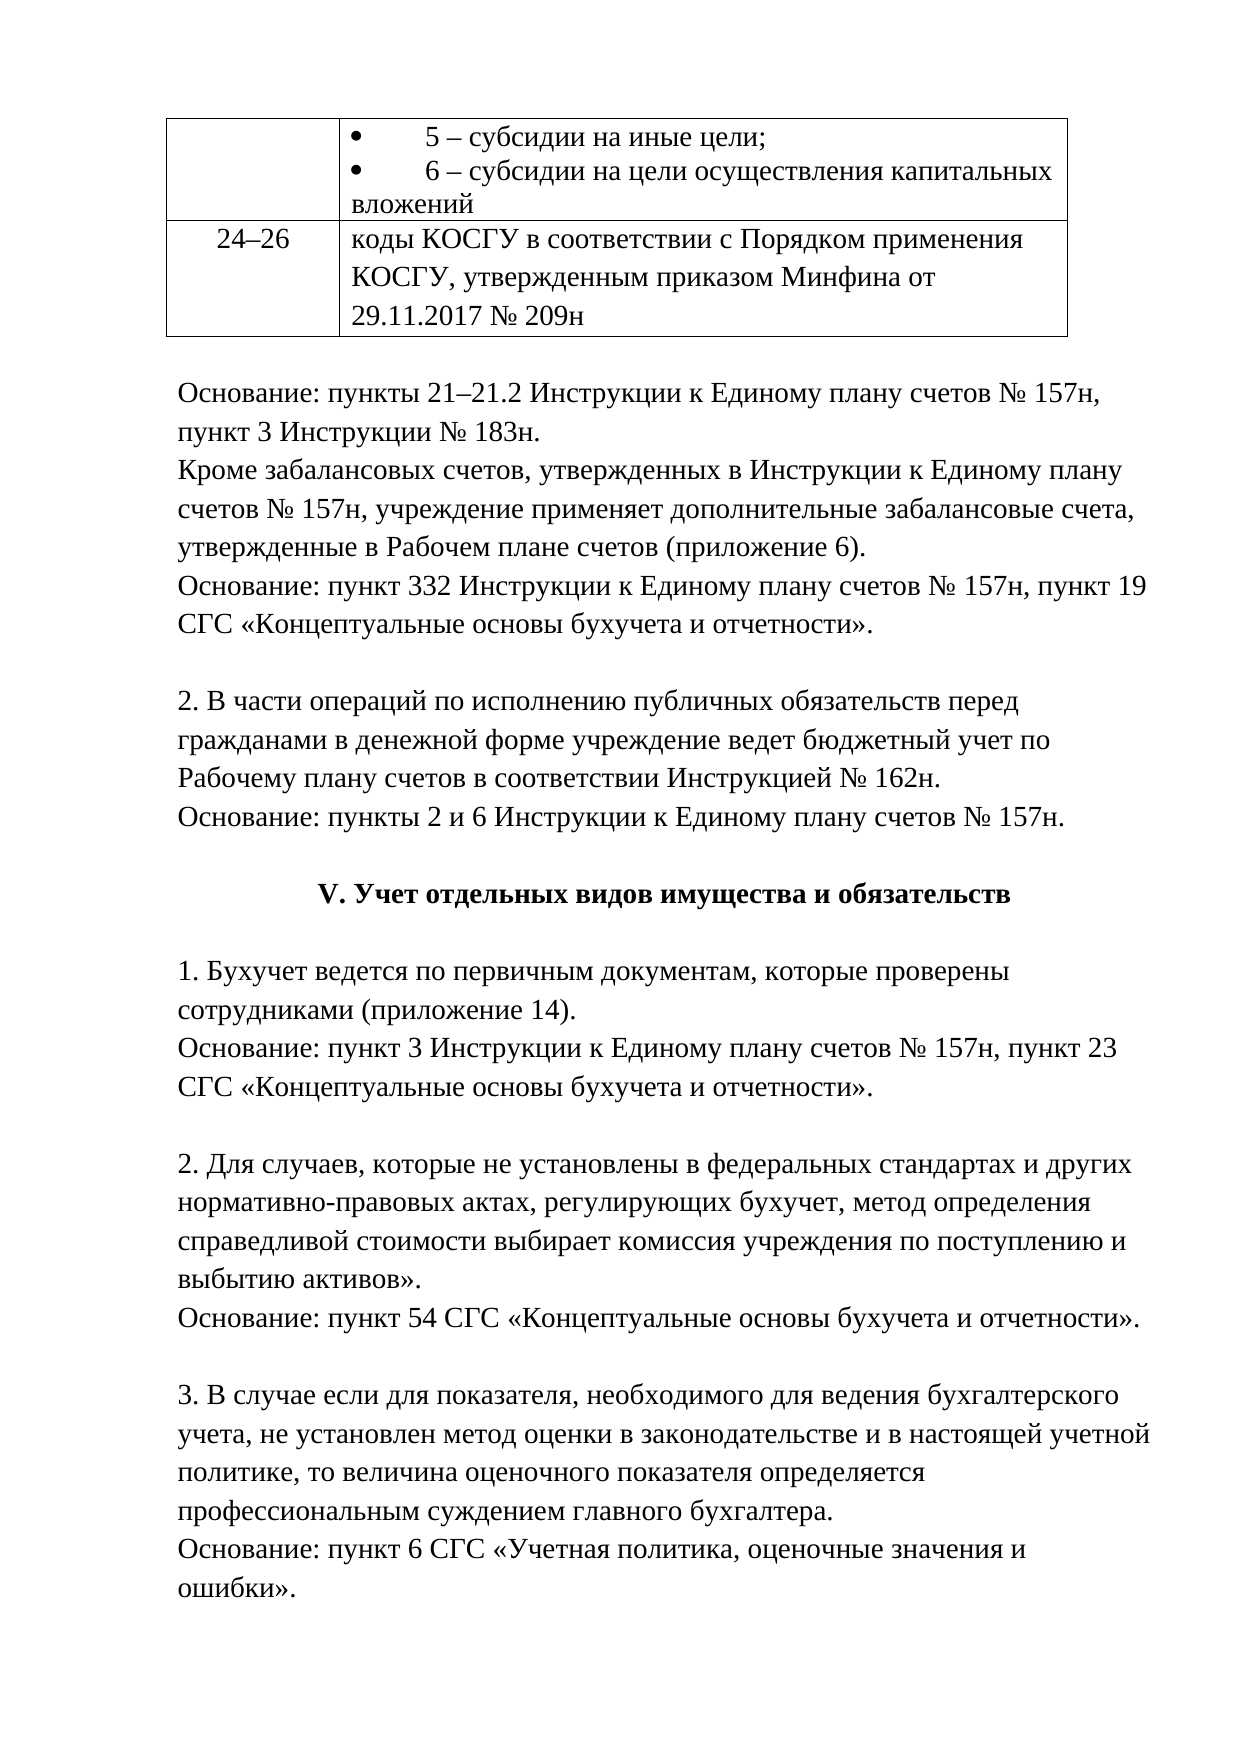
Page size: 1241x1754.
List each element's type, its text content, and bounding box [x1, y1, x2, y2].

text Основание: пункт 6 СГС «Учетная политика, оценочные значения и ошибки». [177, 1531, 1152, 1603]
text V. Учет отдельных видов имущества и обязательств [177, 876, 1152, 910]
text 3. В случае если для показателя, необходимого для ведения бухгалтерского учета, не установлен метод оценки в законодательстве и в настоящей учетной политике, то величина оценочного показателя определяется профессиональным суждением главного бухгалтера. [177, 1377, 1152, 1526]
text 2. Для случаев, которые не установлены в федеральных стандартах и других нормативно-правовых актах, регулирующих бухучет, метод определения справедливой стоимости выбирает комиссия учреждения по поступлению и выбытию активов». Основание: пункт 54 СГС «Концептуальные основы бухучета и отчетности». [177, 1146, 1152, 1334]
table_cell 18 [167, 119, 339, 220]
text 2. В части операций по исполнению публичных обязательств перед гражданами в денежной форме учреждение ведет бюджетный учет по Рабочему плану счетов в соответствии Инструкцией № 162н. Основание: пункты 2 и 6 Инструкции к Единому плану счетов № 157н. [177, 683, 1152, 833]
text Основание: пункты 21–21.2 Инструкции к Единому плану счетов № 157н, пункт 3 Инструкции № 183н. [177, 337, 1152, 447]
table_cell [340, 119, 1067, 220]
text Кроме забалансовых счетов, утвержденных в Инструкции к Единому плану счетов № 157н, учреждение применяет дополнительные забалансовые счета, утвержденные в Рабочем плане счетов (приложение 6). Основание: пункт 332 Инструкции к Единому плану счетов № 157н, пункт 19 СГС «Концептуальные основы бухучета и отчетности». [177, 452, 1152, 640]
table_cell 24–26 [167, 221, 339, 336]
text 1. Бухучет ведется по первичным документам, которые проверены сотрудниками (приложение 14). Основание: пункт 3 Инструкции к Единому плану счетов № 157н, пункт 23 СГС «Концептуальные основы бухучета и отчетности». [177, 953, 1152, 1102]
table_cell коды КОСГУ в соответствии с Порядком применения КОСГУ, утвержденным приказом Минфина от 29.11.2017 № 209н [340, 221, 1067, 336]
